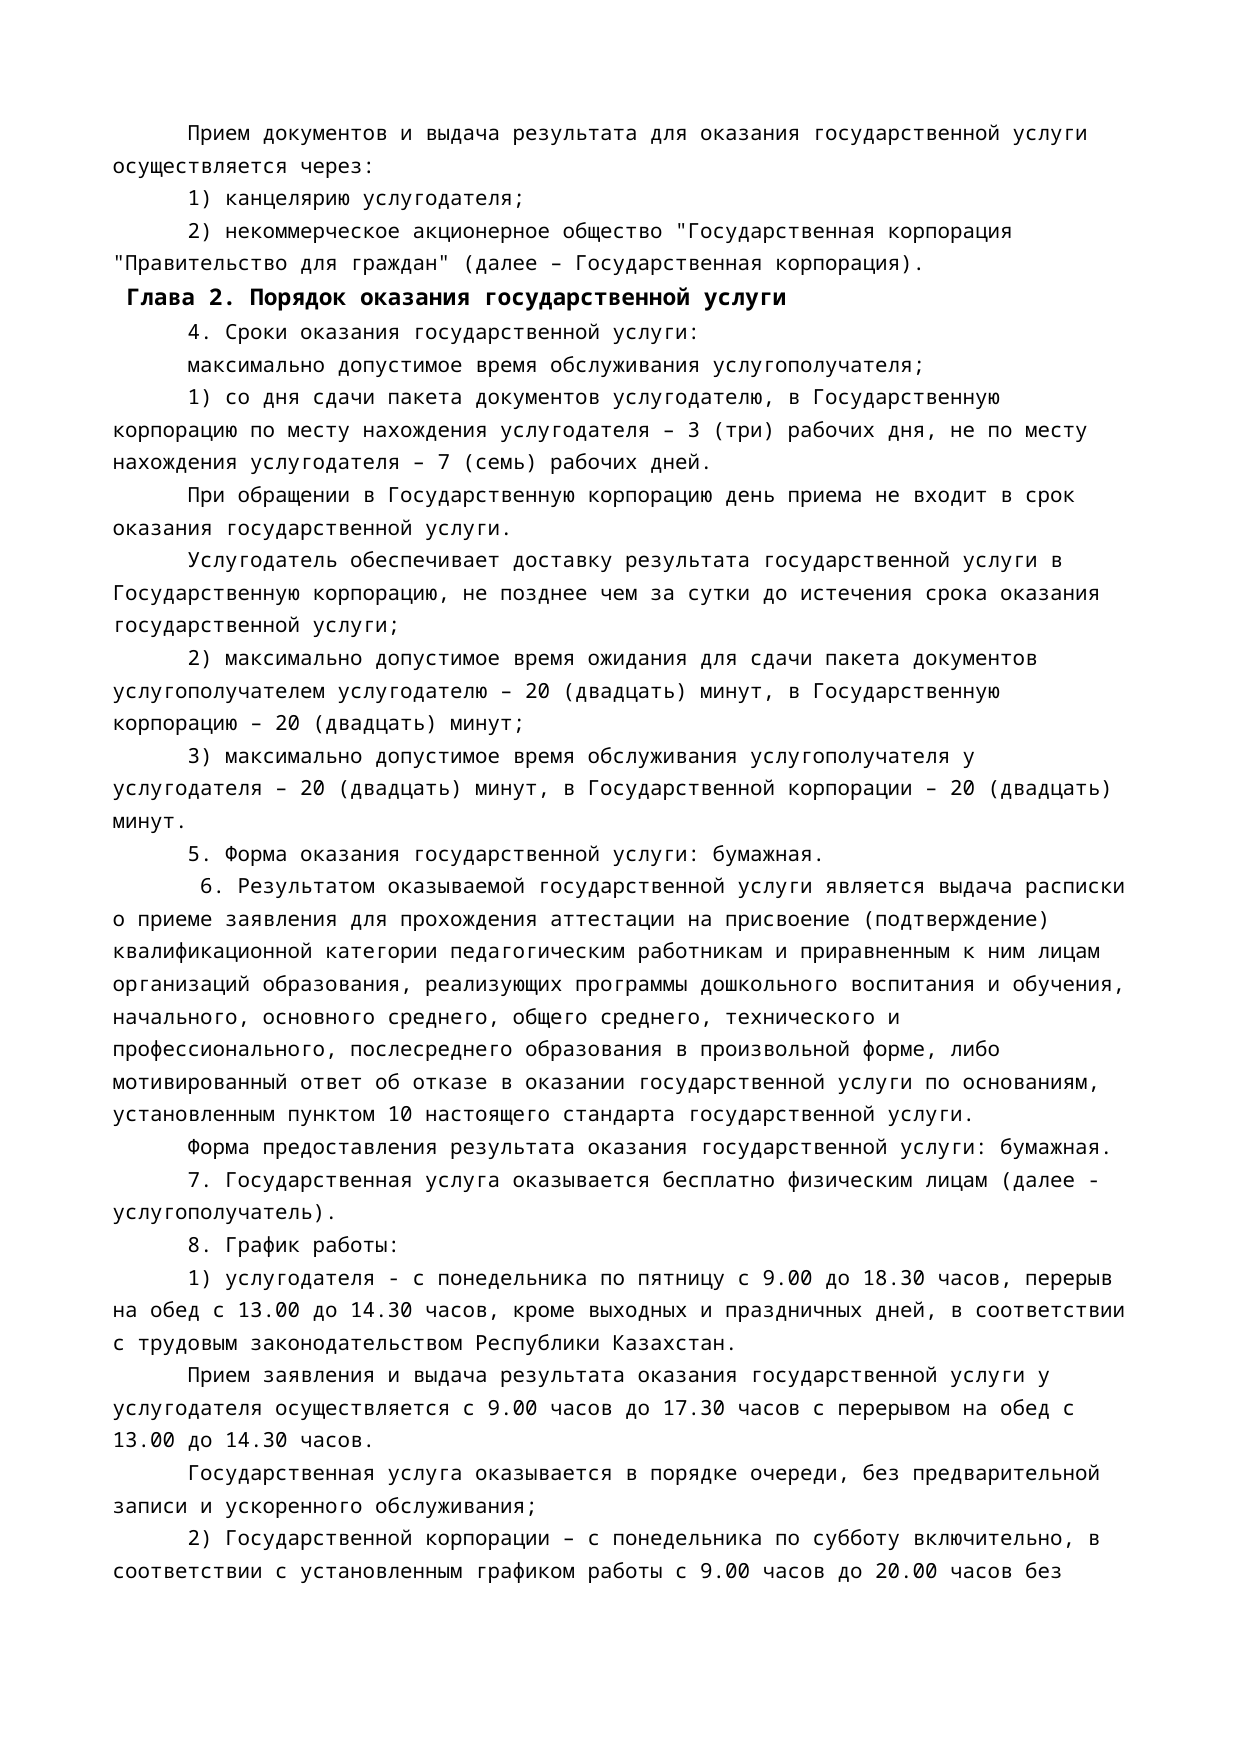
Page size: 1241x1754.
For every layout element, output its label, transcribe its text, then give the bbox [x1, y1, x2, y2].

text 8. График работы: [112, 1230, 1128, 1258]
text Прием документов и выдача результата для оказания государственной услуги осуществляется через: [112, 118, 1128, 179]
text 1) услугодателя - с понедельника по пятницу с 9.00 до 18.30 часов, перерыв на обед с 13.00 до 14.30 часов, кроме выходных и праздничных дней, в соответствии с трудовым законодательством Республики Казахстан. [112, 1263, 1128, 1356]
text Государственная услуга оказывается в порядке очереди, без предварительной записи и ускоренного обслуживания; [112, 1458, 1128, 1519]
text 2) некоммерческое акционерное общество "Государственная корпорация "Правительство для граждан" (далее – Государственная корпорация). [112, 216, 1128, 277]
text 5. Форма оказания государственной услуги: бумажная. [112, 839, 1128, 867]
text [112, 1523, 1128, 1584]
text максимально допустимое время обслуживания услугополучателя; [112, 350, 1128, 378]
text 1) cо дня сдачи пакета документов услугодателю, в Государственную корпорацию по месту нахождения услугодателя – 3 (три) рабочих дня, не по месту нахождения услугодателя – 7 (семь) рабочих дней. [112, 382, 1128, 476]
text 7. Государственная услуга оказывается бесплатно физическим лицам (далее - услугополучатель). [112, 1165, 1128, 1226]
text Глава 2. Порядок оказания государственной услуги [112, 281, 1128, 312]
text 2) максимально допустимое время ожидания для сдачи пакета документов услугополучателем услугодателю – 20 (двадцать) минут, в Государственную корпорацию – 20 (двадцать) минут; [112, 643, 1128, 737]
text 3) максимально допустимое время обслуживания услугополучателя у услугодателя – 20 (двадцать) минут, в Государственной корпорации – 20 (двадцать) минут. [112, 741, 1128, 834]
text Форма предоставления результата оказания государственной услуги: бумажная. [112, 1132, 1128, 1161]
text 6. Результатом оказываемой государственной услуги является выдача расписки о приеме заявления для прохождения аттестации на присвоение (подтверждение) квалификационной категории педагогическим работникам и приравненным к ним лицам организаций образования, реализующих программы дошкольного воспитания и обучения, начального, основного среднего, общего среднего, технического и профессионального, послесреднего образования в произвольной форме, либо мотивированный ответ об отказе в оказании государственной услуги по основаниям, установленным пунктом 10 настоящего стандарта государственной услуги. [112, 871, 1128, 1128]
text Прием заявления и выдача результата оказания государственной услуги у услугодателя осуществляется с 9.00 часов до 17.30 часов с перерывом на обед с 13.00 до 14.30 часов. [112, 1360, 1128, 1454]
text 1) канцелярию услугодателя; [112, 183, 1128, 212]
text При обращении в Государственную корпорацию день приема не входит в срок оказания государственной услуги. [112, 480, 1128, 541]
text Услугодатель обеспечивает доставку результата государственной услуги в Государственную корпорацию, не позднее чем за сутки до истечения срока оказания государственной услуги; [112, 545, 1128, 639]
text 4. Сроки оказания государственной услуги: [112, 317, 1128, 346]
